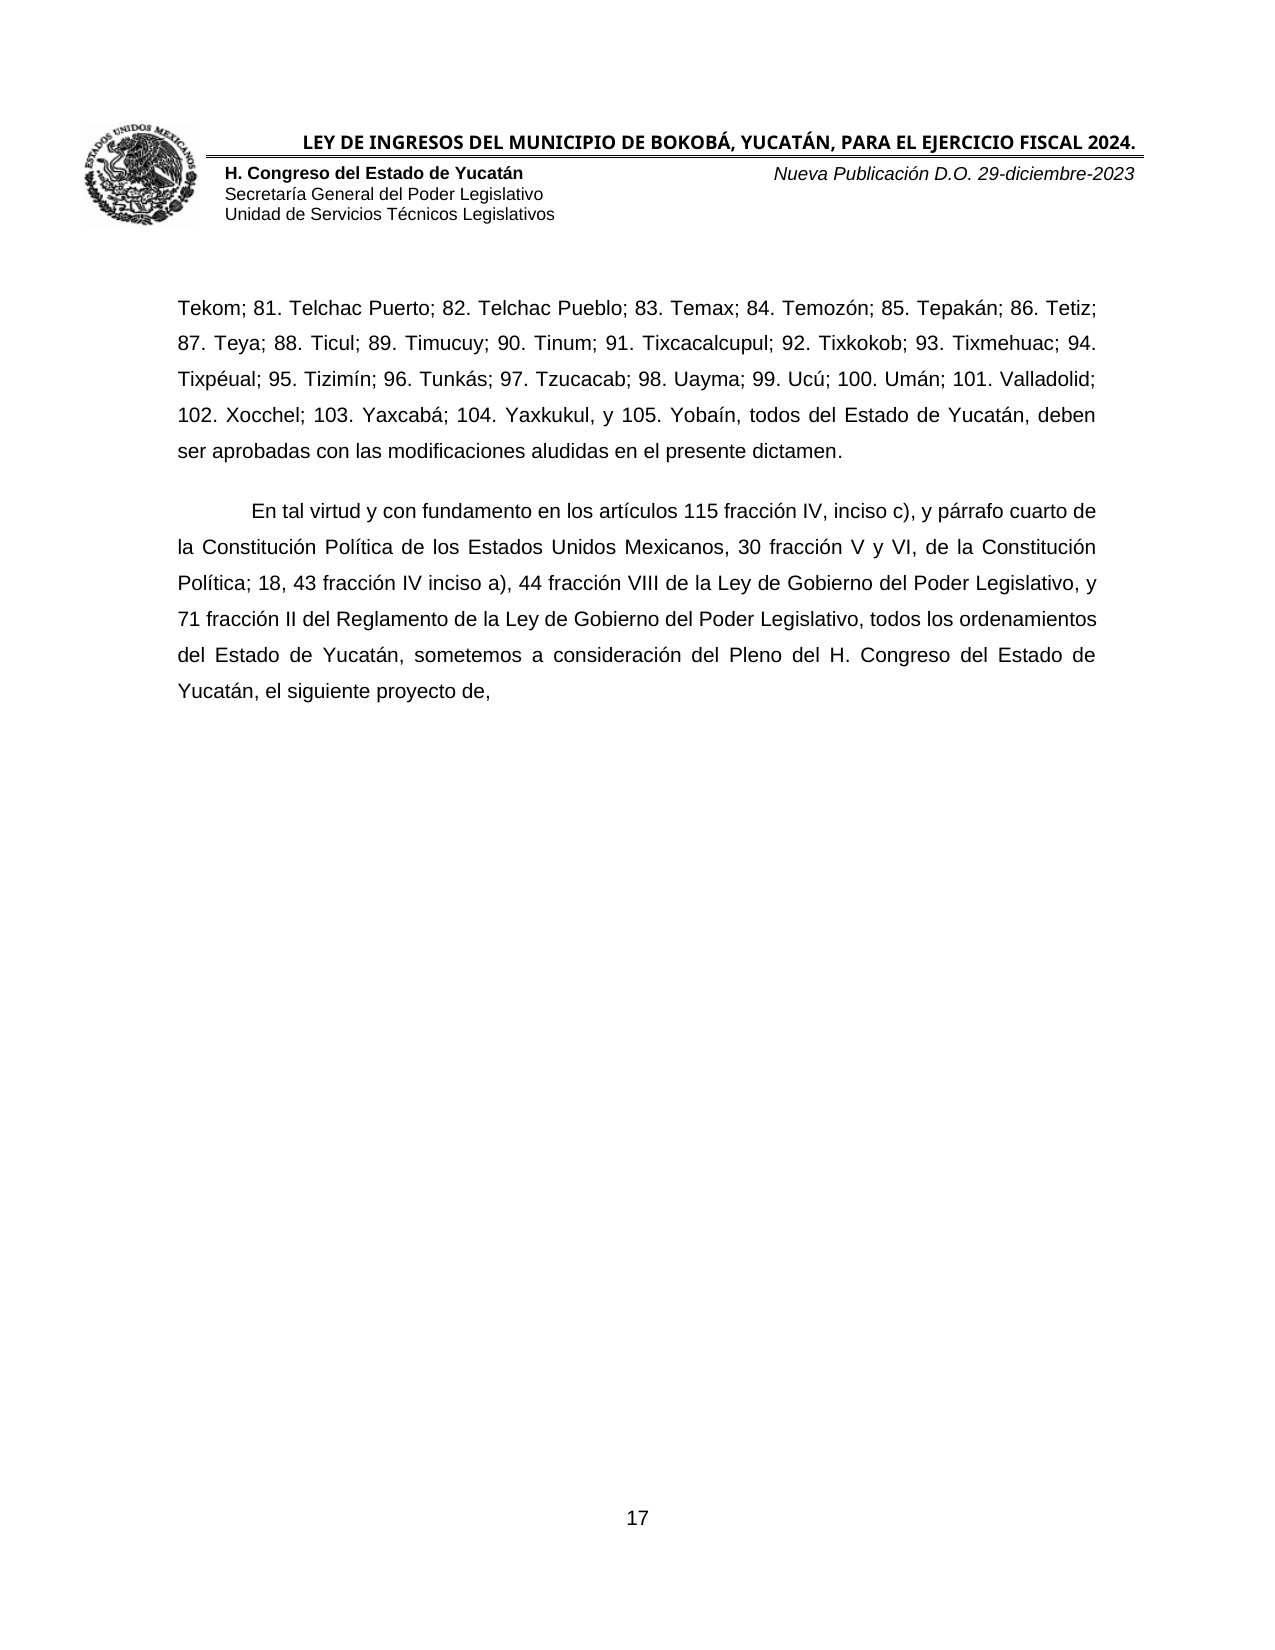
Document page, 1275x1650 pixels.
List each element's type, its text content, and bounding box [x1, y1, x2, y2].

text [177, 295, 1098, 463]
text En tal virtud y con fundamento en los artículos 115 fracción IV, inciso c), y párrafo cuarto de la Constitución Política de los Estados Unidos Mexicanos, 30 fracción V y VI, de la Constitución Política; 18, 43 fracción IV inciso a), 44 fracción VIII de la Ley de Gobierno del Poder Legislativo, y 71 fracción II del Reglamento de la Ley de Gobierno del Poder Legislativo, todos los ordenamientos del Estado de Yucatán, sometemos a consideración del Pleno del H. Congreso del Estado de Yucatán, el siguiente proyecto de, [177, 499, 1098, 703]
